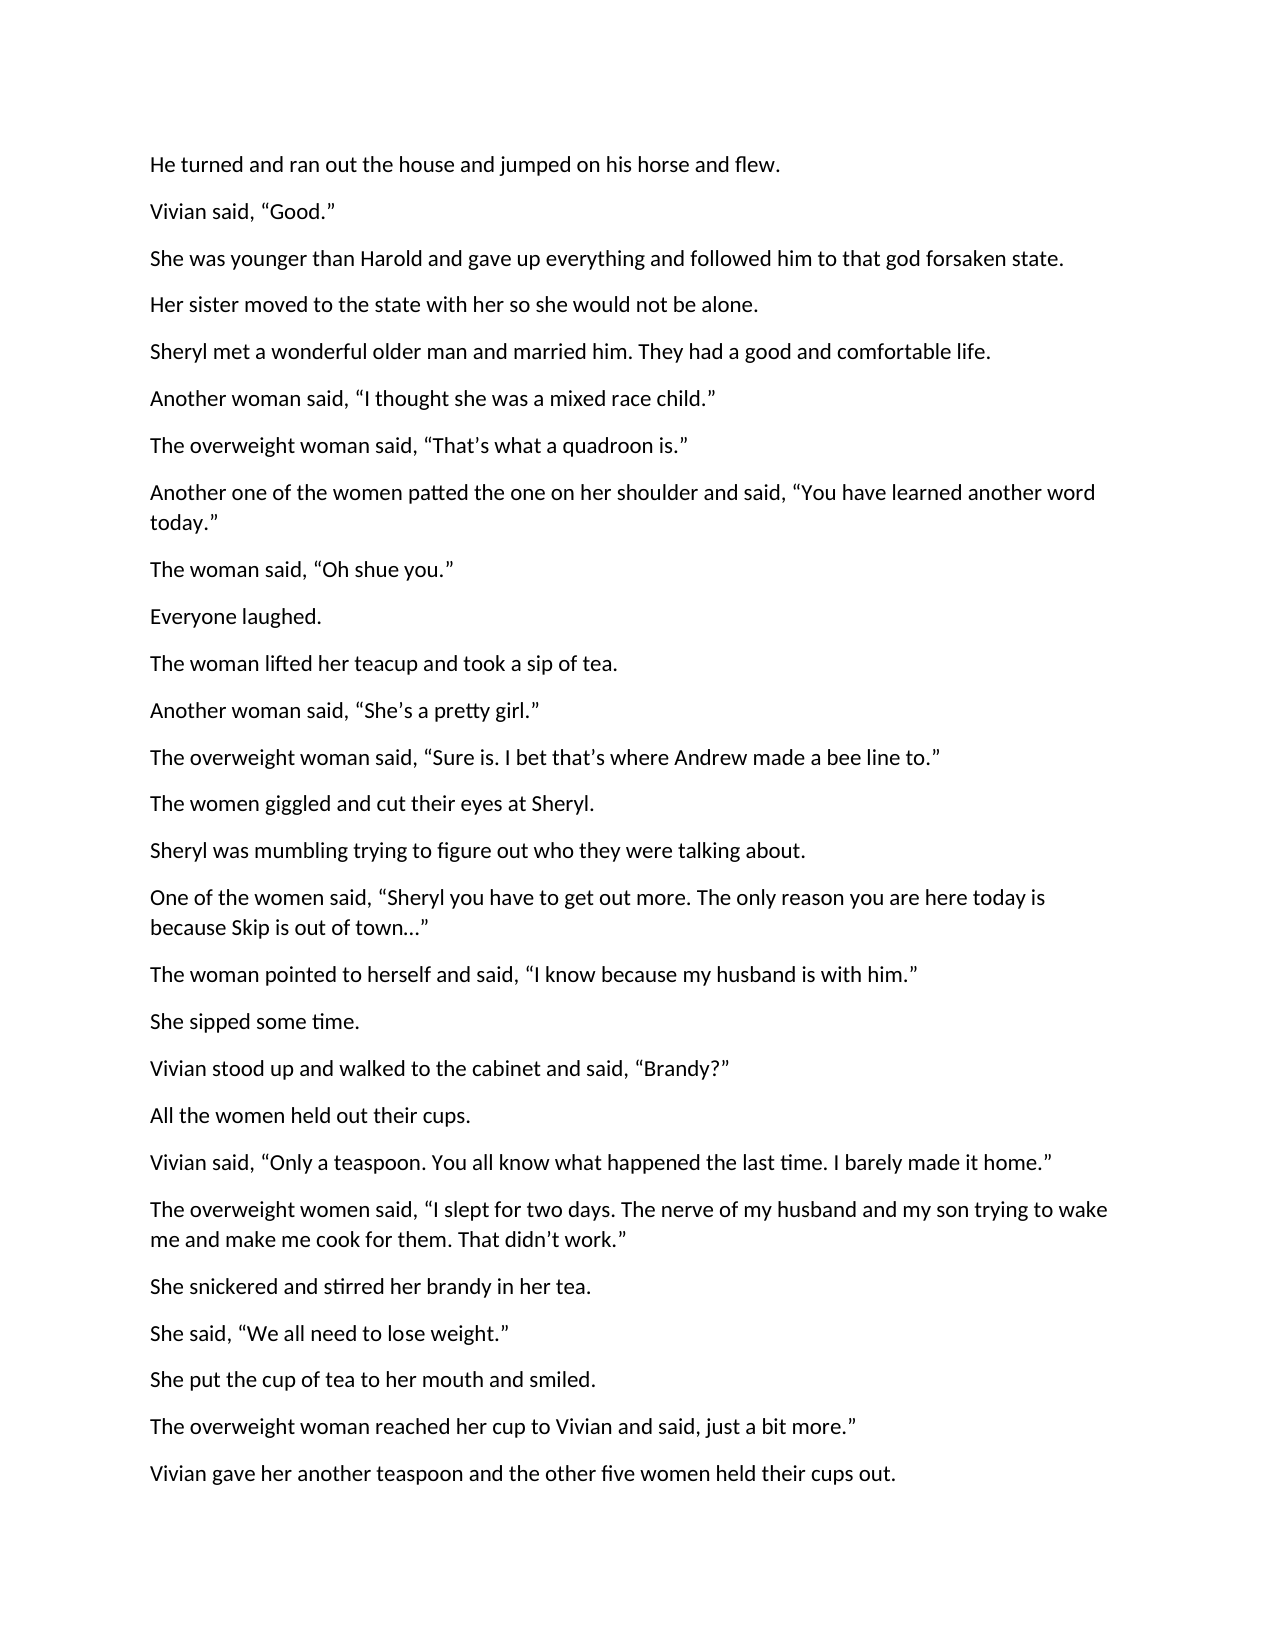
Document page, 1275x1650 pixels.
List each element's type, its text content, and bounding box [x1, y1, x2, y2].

text Her sister moved to the state with her so she would not be alone. [150, 291, 1125, 319]
text The overweight woman reached her cup to Vivian and said, just a bit more.” [150, 1412, 1125, 1441]
text Another woman said, “She’s a pretty girl.” [150, 696, 1125, 724]
text The woman lifted her teacup and took a sip of tea. [150, 649, 1125, 677]
text The women giggled and cut their eyes at Sheryl. [150, 789, 1125, 818]
text Sheryl met a wonderful older man and married him. They had a good and comfortable life. [150, 337, 1125, 366]
text She was younger than Harold and gave up everything and followed him to that god forsaken state. [150, 244, 1125, 272]
text She put the cup of tea to her mouth and smiled. [150, 1366, 1125, 1394]
text The overweight women said, “I slept for two days. The nerve of my husband and my son trying to wake me and make me cook for them. That didn’t work.” [150, 1195, 1125, 1253]
text She snickered and stirred her brandy in her tea. [150, 1272, 1125, 1300]
text Vivian said, “Only a teaspoon. You all know what happened the last time. I barely made it home.” [150, 1148, 1125, 1176]
text Another woman said, “I thought she was a mixed race child.” [150, 384, 1125, 412]
text The woman pointed to herself and said, “I know because my husband is with him.” [150, 960, 1125, 988]
text Vivian gave her another teaspoon and the other five women held their cups out. [150, 1459, 1125, 1487]
text The overweight woman said, “Sure is. I bet that’s where Andrew made a bee line to.” [150, 743, 1125, 771]
text Another one of the women patted the one on her shoulder and said, “You have learned another word today.” [150, 478, 1125, 536]
text She said, “We all need to lose weight.” [150, 1319, 1125, 1347]
text Everyone laughed. [150, 602, 1125, 630]
text Vivian said, “Good.” [150, 197, 1125, 225]
text All the women held out their cups. [150, 1101, 1125, 1129]
text The woman said, “Oh shue you.” [150, 555, 1125, 583]
text Sheryl was mumbling trying to figure out who they were talking about. [150, 836, 1125, 864]
text He turned and ran out the house and jumped on his horse and flew. [150, 150, 1125, 178]
text She sipped some time. [150, 1007, 1125, 1035]
text The overweight woman said, “That’s what a quadroon is.” [150, 431, 1125, 459]
text Vivian stood up and walked to the cabinet and said, “Brandy?” [150, 1054, 1125, 1082]
text One of the women said, “Sheryl you have to get out more. The only reason you are here today is because Skip is out of town…” [150, 883, 1125, 942]
